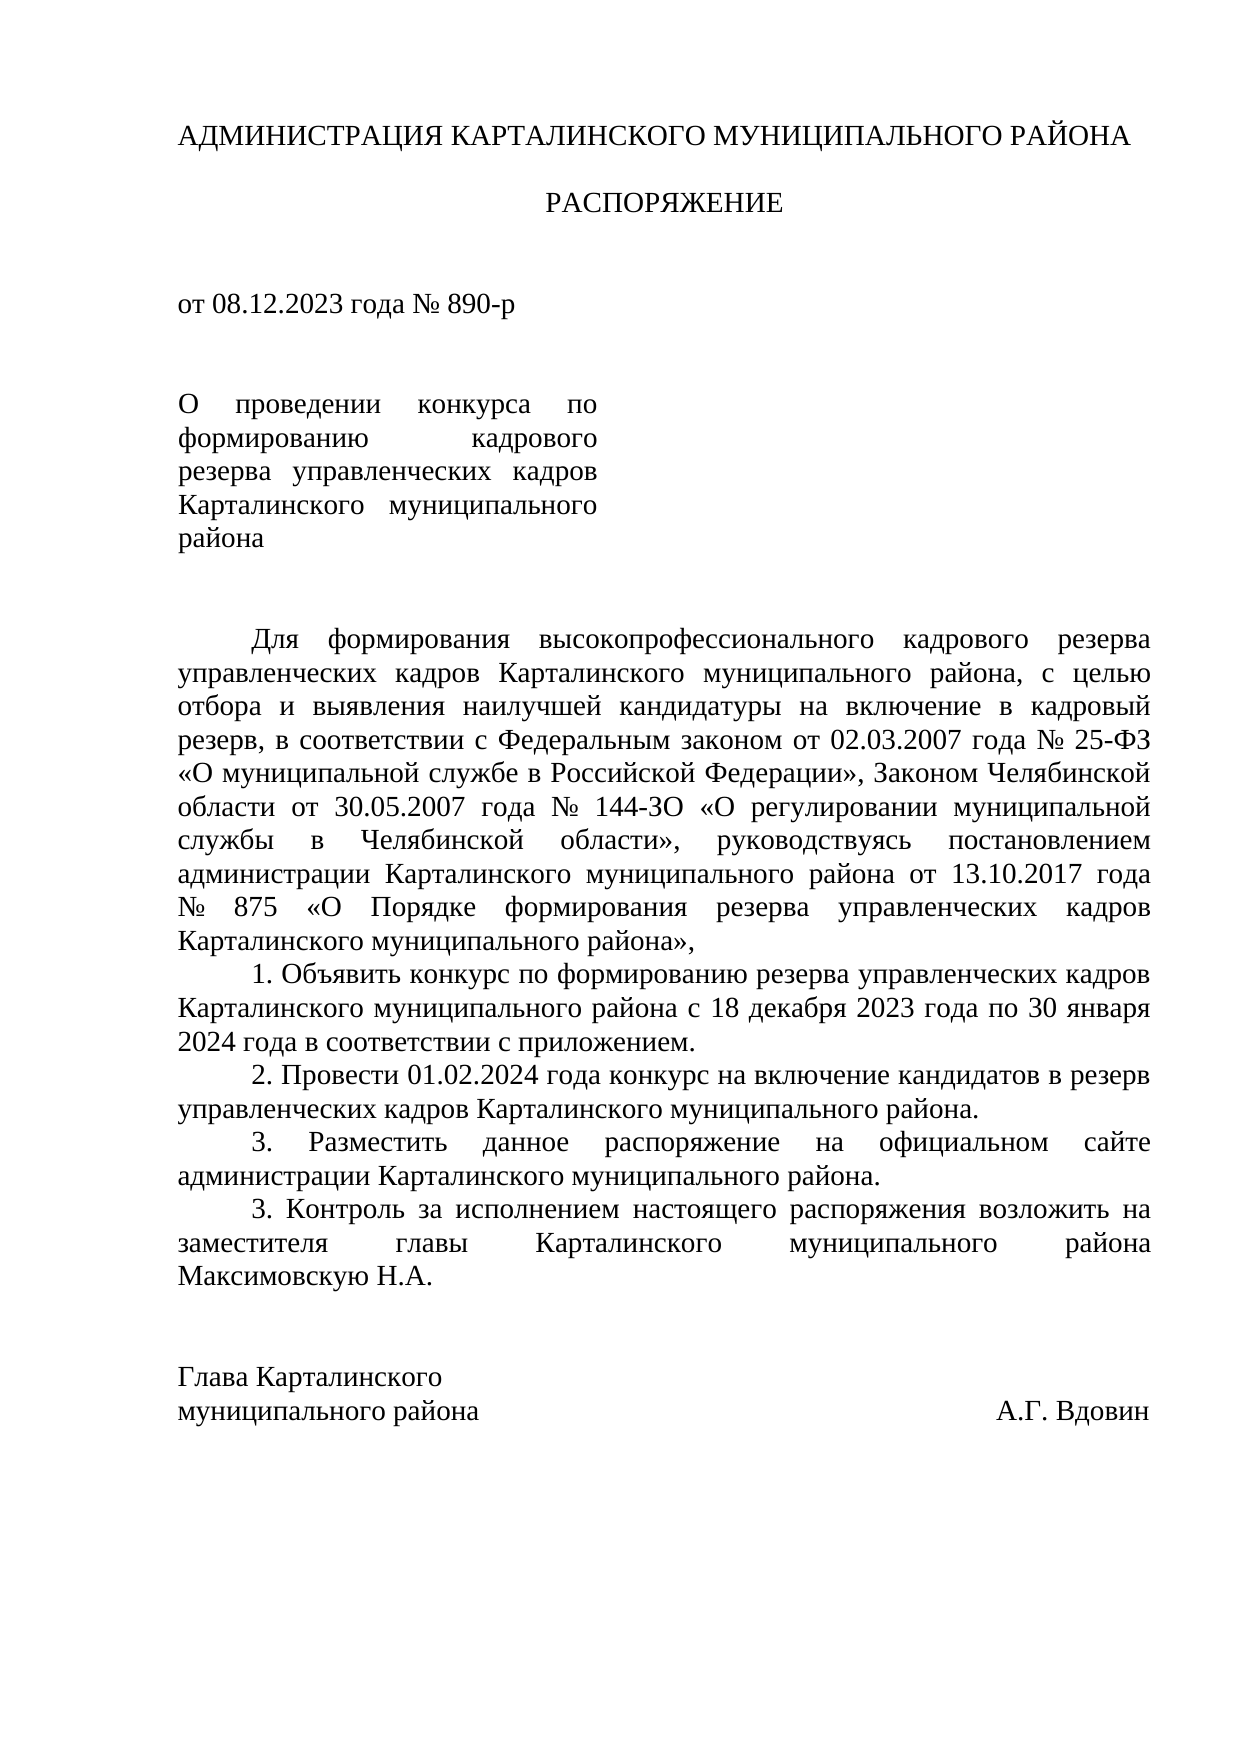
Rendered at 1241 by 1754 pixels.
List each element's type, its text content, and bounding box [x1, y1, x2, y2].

text 3. Контроль за исполнением настоящего распоряжения возложить на заместителя главы Карталинского муниципального района Максимовскую Н.А. [177, 1191, 1152, 1292]
text от 08.12.2023 года № 890-р [177, 286, 1152, 319]
text Глава Карталинского [177, 1359, 1152, 1393]
text РАСПОРЯЖЕНИЕ [177, 185, 1152, 219]
text Для формирования высокопрофессионального кадрового резерва управленческих кадров Карталинского муниципального района, с целью отбора и выявления наилучшей кандидатуры на включение в кадровый резерв, в соответствии с Федеральным законом от 02.03.2007 года № 25-ФЗ «О муниципальной службе в Российской Федерации», Законом Челябинской области от 30.05.2007 года № 144-ЗО «О регулировании муниципальной службы в Челябинской области», руководствуясь постановлением администрации Карталинского муниципального района от 13.10.2017 года № 875 «О Порядке формирования резерва управленческих кадров Карталинского муниципального района», [177, 621, 1152, 957]
table_header О проведении конкурса по формированию кадрового резерва управленческих кадров Карталинского муниципального района [167, 386, 609, 554]
text 2. Провести 01.02.2024 года конкурс на включение кандидатов в резерв управленческих кадров Карталинского муниципального района. [177, 1057, 1152, 1124]
text АДМИНИСТРАЦИЯ КАРТАЛИНСКОГО МУНИЦИПАЛЬНОГО РАЙОНА [177, 118, 1152, 152]
text муниципального района А.Г. Вдовин [177, 1393, 1152, 1426]
text 3. Разместить данное распоряжение на официальном сайте администрации Карталинского муниципального района. [177, 1124, 1152, 1191]
text 1. Объявить конкурс по формированию резерва управленческих кадров Карталинского муниципального района с 18 декабря 2023 года по 30 января 2024 года в соответствии с приложением. [177, 957, 1152, 1057]
